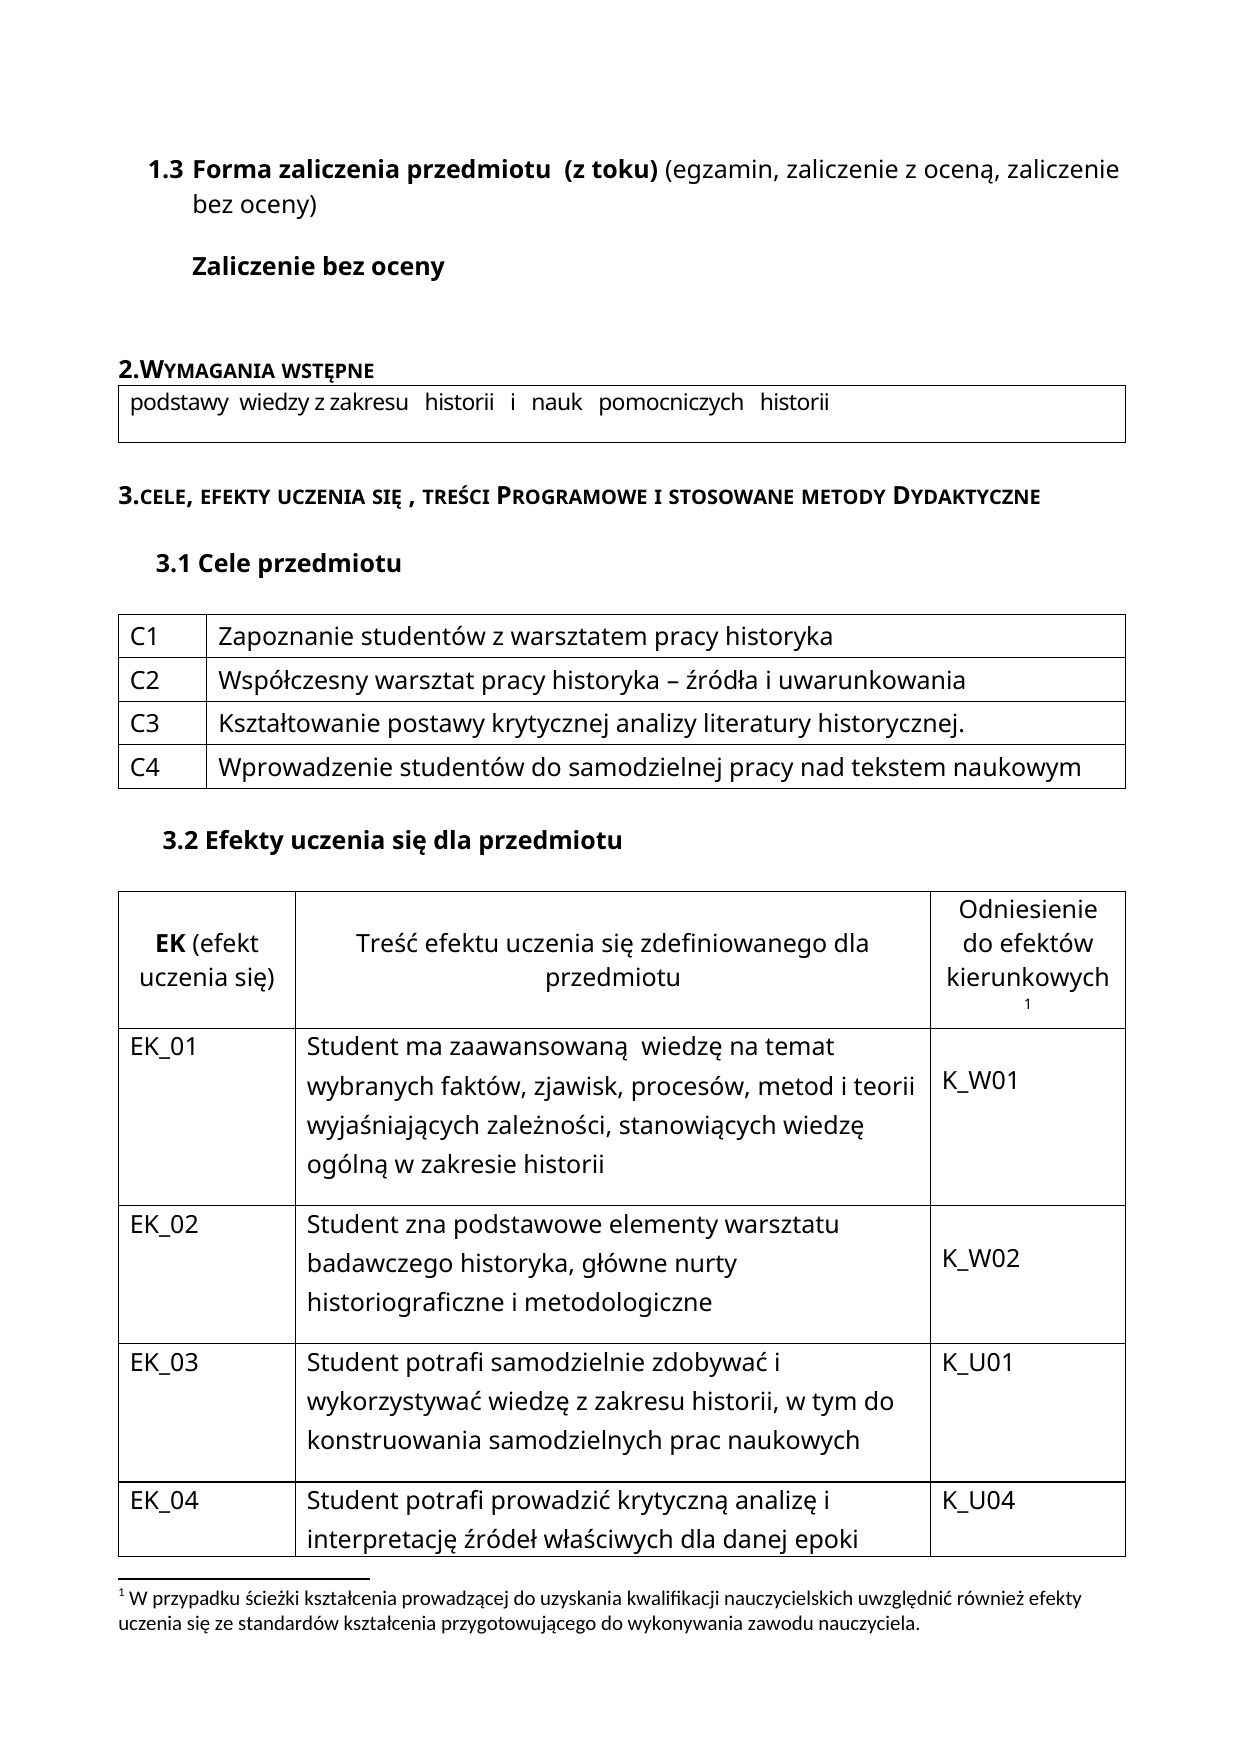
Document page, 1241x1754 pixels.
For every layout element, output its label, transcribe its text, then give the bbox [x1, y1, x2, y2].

text 3.1 Cele przedmiotu [156, 546, 1122, 579]
table_cell EK_03 [119, 1344, 295, 1481]
text 1.3 Forma zaliczenia przedmiotu (z toku) (egzamin, zaliczenie z oceną, zaliczenie bez oceny) [148, 152, 1122, 220]
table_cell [296, 1483, 930, 1556]
table_cell Student zna podstawowe elementy warsztatu badawczego historyka, główne nurty historiograficzne i metodologiczne [296, 1206, 930, 1343]
table_header podstawy wiedzy z zakresu historii i nauk pomocniczych historii [119, 386, 1125, 442]
table_cell C3 [119, 702, 206, 744]
table_cell C2 [119, 658, 206, 701]
table_cell K_U01 [931, 1344, 1125, 1481]
table_cell EK_04 [119, 1483, 295, 1556]
table_cell K_U04 [931, 1483, 1125, 1556]
table_cell Wprowadzenie studentów do samodzielnej pracy nad tekstem naukowym [207, 745, 1125, 787]
table_cell K_W02 [931, 1206, 1125, 1343]
table_header C1 [119, 615, 206, 657]
table_header EK (efekt uczenia się) [119, 892, 295, 1028]
text 3.2 Efekty uczenia się dla przedmiotu [162, 822, 1122, 857]
table_cell Współczesny warsztat pracy historyka – źródła i uwarunkowania [207, 658, 1125, 701]
table_header Odniesienie do efektów kierunkowych [931, 892, 1125, 1028]
table_cell Student ma zaawansowaną wiedzę na temat wybranych faktów, zjawisk, procesów, metod i teorii wyjaśniających zależności, stanowiących wiedzę ogólną w zakresie historii [296, 1029, 930, 1205]
text 2.Wymagania wstępne [118, 351, 1122, 385]
table_cell Kształtowanie postawy krytycznej analizy literatury historycznej. [207, 702, 1125, 744]
table_cell EK_02 [119, 1206, 295, 1343]
text Zaliczenie bez oceny [118, 249, 1122, 283]
table_cell EK_01 [119, 1029, 295, 1205]
text 3.cele, efekty uczenia się , treści Programowe i stosowane metody Dydaktyczne [118, 477, 1122, 511]
table_cell Student potrafi samodzielnie zdobywać i wykorzystywać wiedzę z zakresu historii, w tym do konstruowania samodzielnych prac naukowych [296, 1344, 930, 1481]
table_header Zapoznanie studentów z warsztatem pracy historyka [207, 615, 1125, 657]
table_cell C4 [119, 745, 206, 787]
table_header Treść efektu uczenia się zdefiniowanego dla przedmiotu [296, 892, 930, 1028]
table_cell K_W01 [931, 1029, 1125, 1205]
